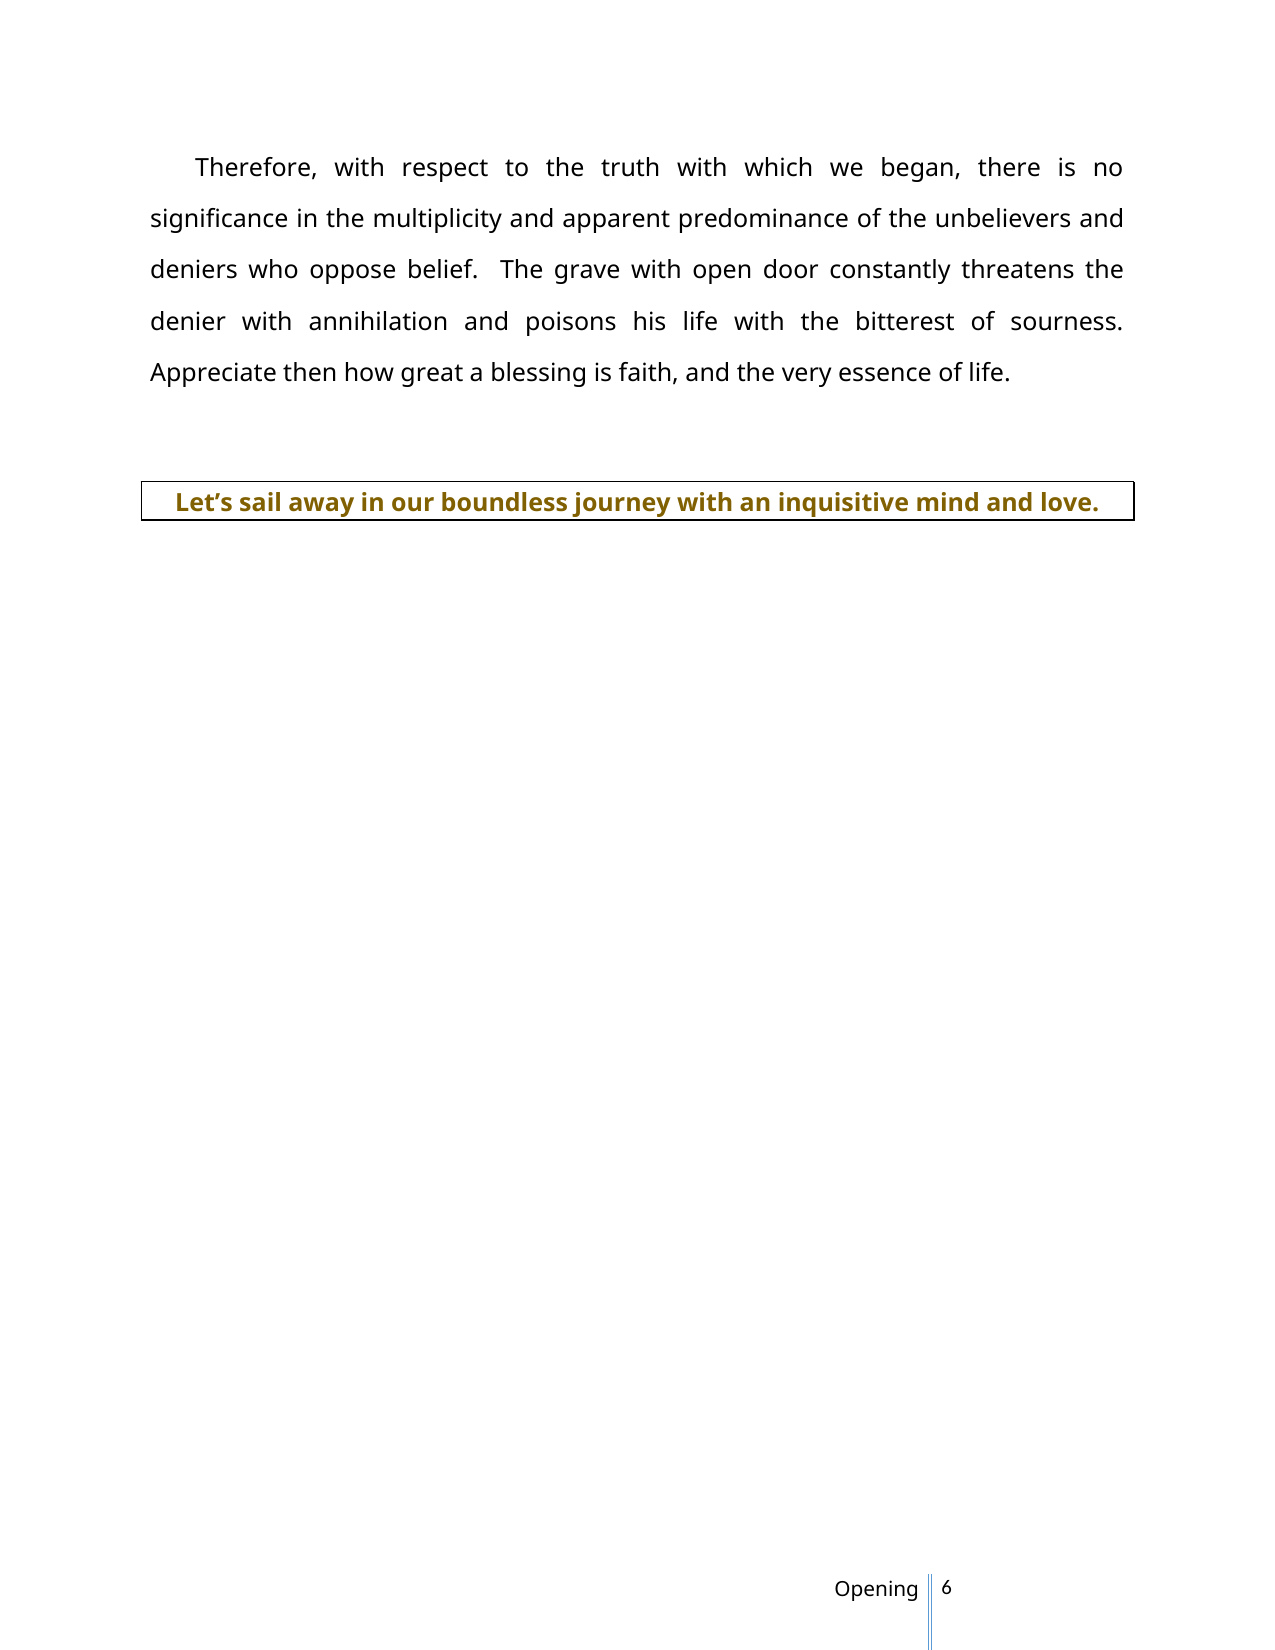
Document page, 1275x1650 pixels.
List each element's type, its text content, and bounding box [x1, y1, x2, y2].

text Therefore, with respect to the truth with which we began, there is no significance in the multiplicity and apparent predominance of the unbelievers and deniers who oppose belief. The grave with open door constantly threatens the denier with annihilation and poisons his life with the bitterest of sourness. Appreciate then how great a blessing is faith, and the very essence of life. [150, 150, 1125, 388]
text Let’s sail away in our boundless journey with an inquisitive mind and love. [142, 482, 1133, 519]
